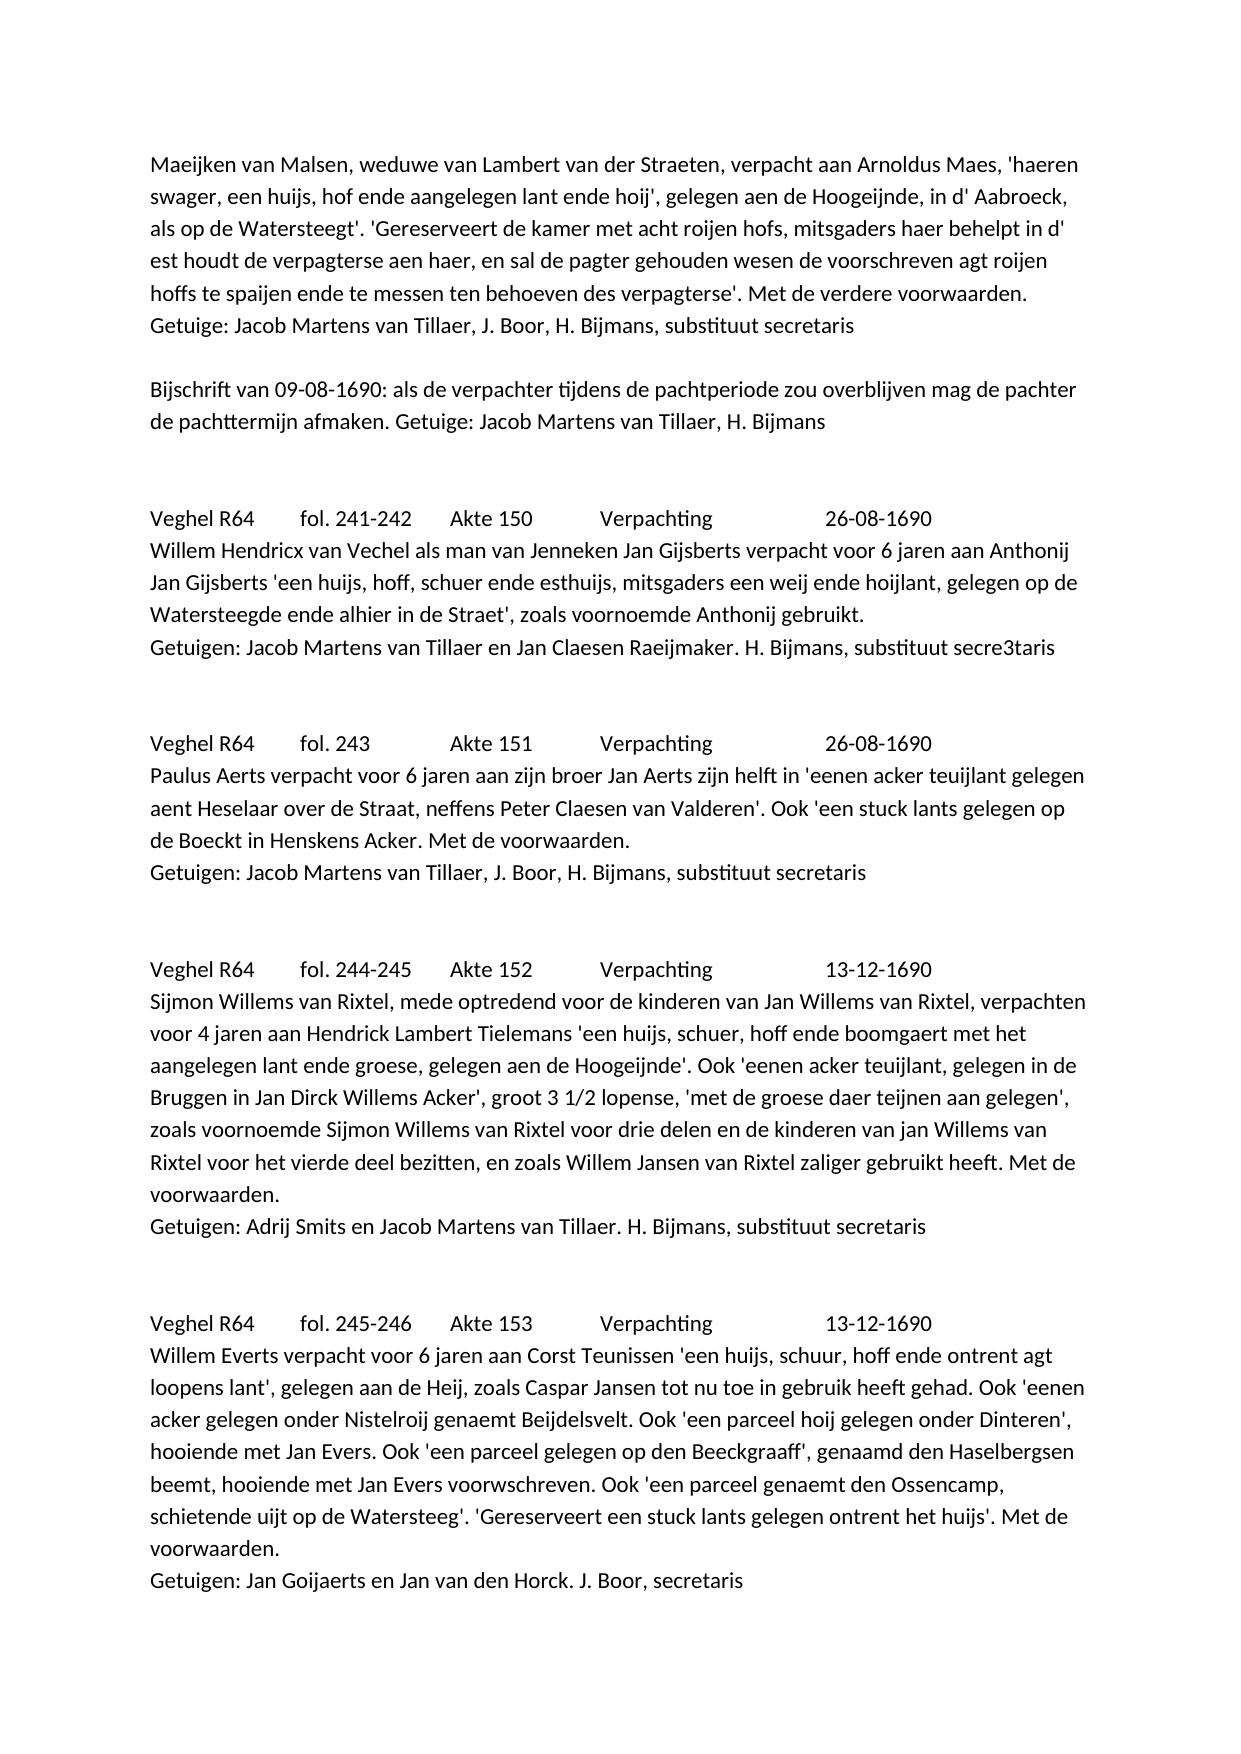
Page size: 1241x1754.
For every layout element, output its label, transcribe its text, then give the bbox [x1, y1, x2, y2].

text Getuigen: Jacob Martens van Tillaer, J. Boor, H. Bijmans, substituut secretaris [150, 858, 1090, 886]
text Maeijken van Malsen, weduwe van Lambert van der Straeten, verpacht aan Arnoldus Maes, 'haeren swager, een huijs, hof ende aangelegen lant ende hoij', gelegen aen de Hoogeijnde, in d' Aabroeck, als op de Watersteegt'. 'Gereserveert de kamer met acht roijen hofs, mitsgaders haer behelpt in d' est houdt de verpagterse aen haer, en sal de pagter gehouden wesen de voorschreven agt roijen hoffs te spaijen ende te messen ten behoeven des verpagterse'. Met de verdere voorwaarden. [150, 150, 1090, 307]
text Veghel R64 fol. 244-245 Akte 152 Verpachting 13-12-1690 [150, 955, 1090, 983]
text Willem Hendricx van Vechel als man van Jenneken Jan Gijsberts verpacht voor 6 jaren aan Anthonij Jan Gijsberts 'een huijs, hoff, schuer ende esthuijs, mitsgaders een weij ende hoijlant, gelegen op de Watersteegde ende alhier in de Straet', zoals voornoemde Anthonij gebruikt. [150, 536, 1090, 629]
text Sijmon Willems van Rixtel, mede optredend voor de kinderen van Jan Willems van Rixtel, verpachten voor 4 jaren aan Hendrick Lambert Tielemans 'een huijs, schuer, hoff ende boomgaert met het aangelegen lant ende groese, gelegen aen de Hoogeijnde'. Ook 'eenen acker teuijlant, gelegen in de Bruggen in Jan Dirck Willems Acker', groot 3 1/2 lopense, 'met de groese daer teijnen aan gelegen', zoals voornoemde Sijmon Willems van Rixtel voor drie delen en de kinderen van jan Willems van Rixtel voor het vierde deel bezitten, en zoals Willem Jansen van Rixtel zaliger gebruikt heeft. Met de voorwaarden. [150, 987, 1090, 1208]
text Veghel R64 fol. 243 Akte 151 Verpachting 26-08-1690 [150, 729, 1090, 757]
text Getuigen: Jan Goijaerts en Jan van den Horck. J. Boor, secretaris [150, 1566, 1090, 1594]
text Getuigen: Adrij Smits en Jacob Martens van Tillaer. H. Bijmans, substituut secretaris [150, 1212, 1090, 1240]
text Paulus Aerts verpacht voor 6 jaren aan zijn broer Jan Aerts zijn helft in 'eenen acker teuijlant gelegen aent Heselaar over de Straat, neffens Peter Claesen van Valderen'. Ook 'een stuck lants gelegen op de Boeckt in Henskens Acker. Met de voorwaarden. [150, 762, 1090, 854]
text Willem Everts verpacht voor 6 jaren aan Corst Teunissen 'een huijs, schuur, hoff ende ontrent agt loopens lant', gelegen aan de Heij, zoals Caspar Jansen tot nu toe in gebruik heeft gehad. Ook 'eenen acker gelegen onder Nistelroij genaemt Beijdelsvelt. Ook 'een parceel hoij gelegen onder Dinteren', hooiende met Jan Evers. Ook 'een parceel gelegen op den Beeckgraaff', genaamd den Haselbergsen beemt, hooiende met Jan Evers voorwschreven. Ook 'een parceel genaemt den Ossencamp, schietende uijt op de Watersteeg'. 'Gereserveert een stuck lants gelegen ontrent het huijs'. Met de voorwaarden. [150, 1341, 1090, 1562]
text Getuigen: Jacob Martens van Tillaer en Jan Claesen Raeijmaker. H. Bijmans, substituut secre3taris [150, 633, 1090, 661]
text Bijschrift van 09-08-1690: als de verpachter tijdens de pachtperiode zou overblijven mag de pachter de pachttermijn afmaken. Getuige: Jacob Martens van Tillaer, H. Bijmans [150, 375, 1090, 436]
text Getuige: Jacob Martens van Tillaer, J. Boor, H. Bijmans, substituut secretaris [150, 311, 1090, 339]
text Veghel R64 fol. 241-242 Akte 150 Verpachting 26-08-1690 [150, 504, 1090, 532]
text Veghel R64 fol. 245-246 Akte 153 Verpachting 13-12-1690 [150, 1309, 1090, 1337]
